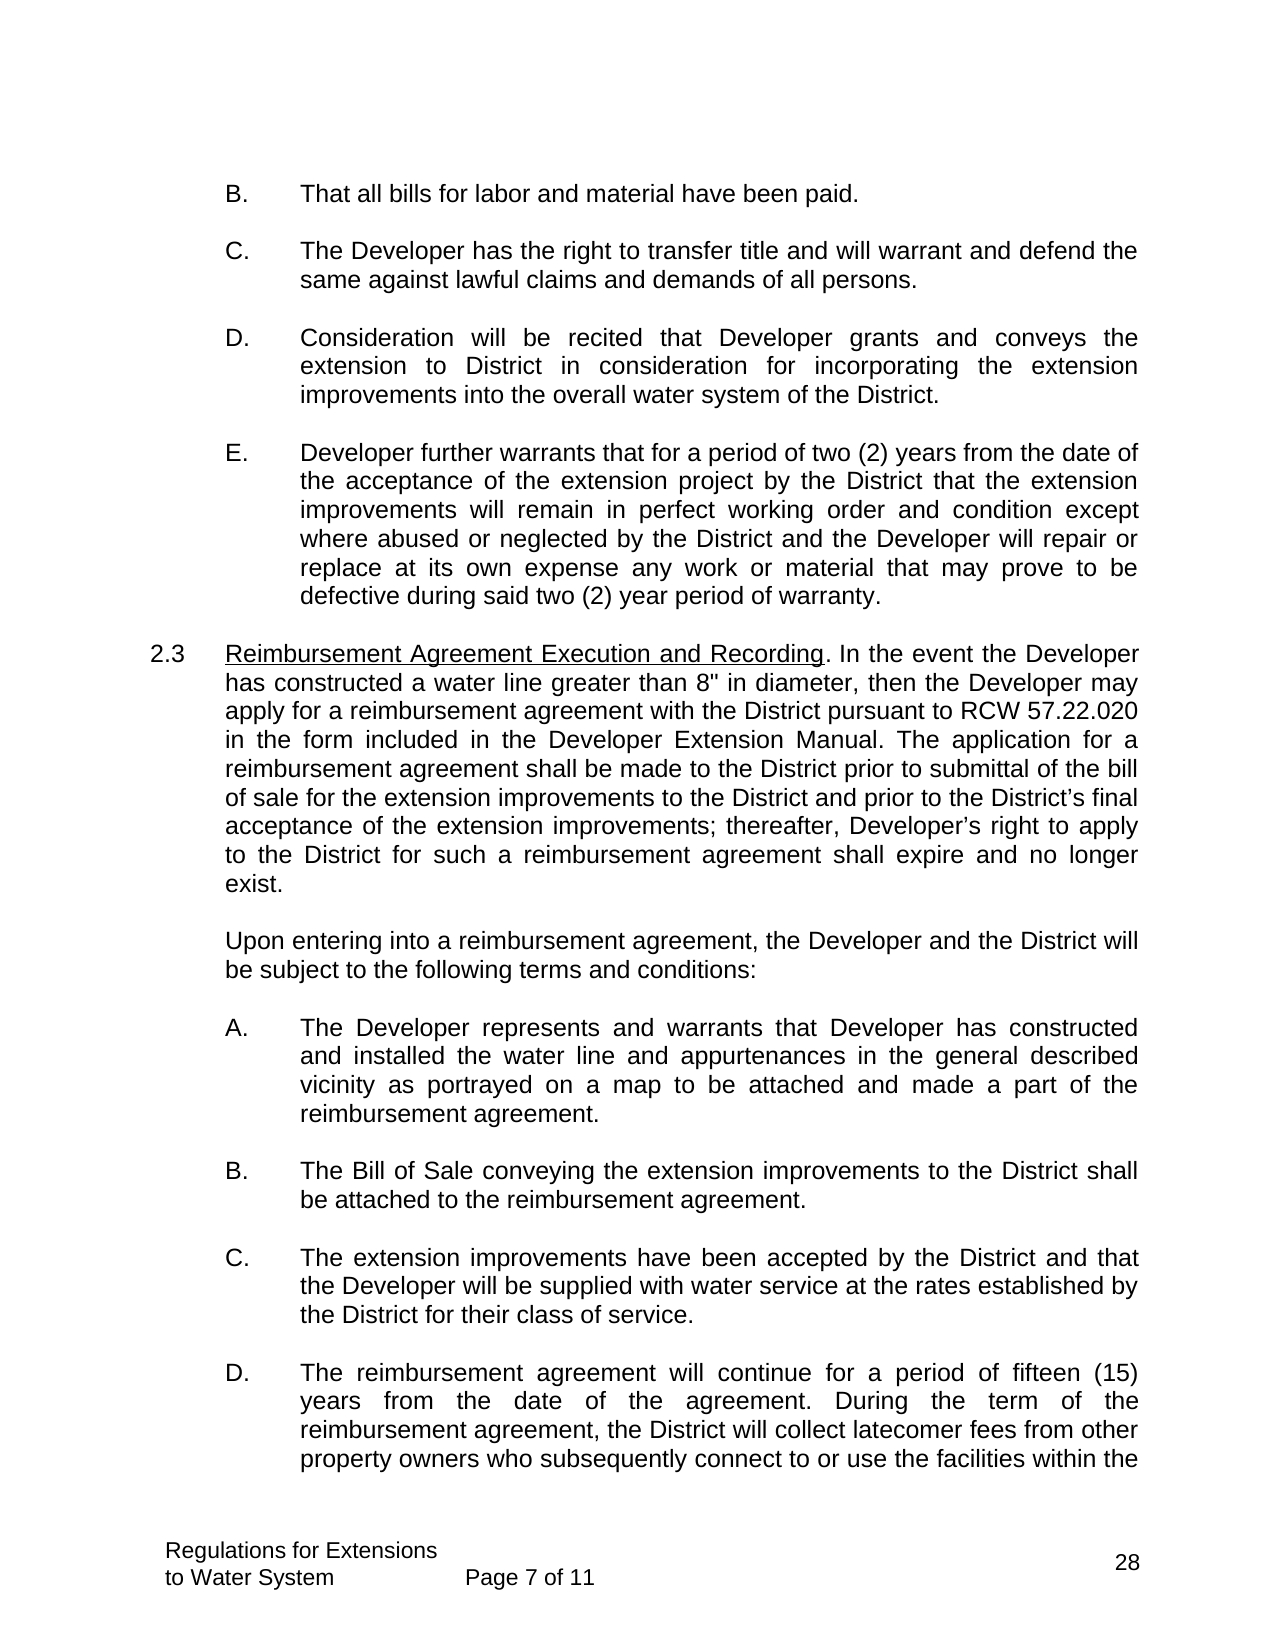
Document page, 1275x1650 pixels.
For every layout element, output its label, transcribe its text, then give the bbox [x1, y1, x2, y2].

text 2.3 Reimbursement Agreement Execution and Recording. In the event the Developer has constructed a water line greater than 8" in diameter, then the Developer may apply for a reimbursement agreement with the District pursuant to RCW 57.22.020 in the form included in the Developer Extension Manual. The application for a reimbursement agreement shall be made to the District prior to submittal of the bill of sale for the extension improvements to the District and prior to the District’s final acceptance of the extension improvements; thereafter, Developer’s right to apply to the District for such a reimbursement agreement shall expire and no longer exist. [150, 639, 1140, 897]
text A. The Developer represents and warrants that Developer has constructed and installed the water line and appurtenances in the general described vicinity as portrayed on a map to be attached and made a part of the reimbursement agreement. [225, 1012, 1140, 1127]
text B. The Bill of Sale conveying the extension improvements to the District shall be attached to the reimbursement agreement. [225, 1156, 1140, 1214]
text Upon entering into a reimbursement agreement, the Developer and the District will be subject to the following terms and conditions: [150, 926, 1140, 984]
text D. Consideration will be recited that Developer grants and conveys the extension to District in consideration for incorporating the extension improvements into the overall water system of the District. [225, 322, 1140, 409]
text B. That all bills for labor and material have been paid. [225, 179, 1140, 207]
text C. The extension improvements have been accepted by the District and that the Developer will be supplied with water service at the rates established by the District for their class of service. [225, 1242, 1140, 1329]
text C. The Developer has the right to transfer title and will warrant and defend the same against lawful claims and demands of all persons. [225, 236, 1140, 294]
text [225, 1357, 1140, 1472]
text E. Developer further warrants that for a period of two (2) years from the date of the acceptance of the extension project by the District that the extension improvements will remain in perfect working order and condition except where abused or neglected by the District and the Developer will repair or replace at its own expense any work or material that may prove to be defective during said two (2) year period of warranty. [225, 437, 1140, 610]
